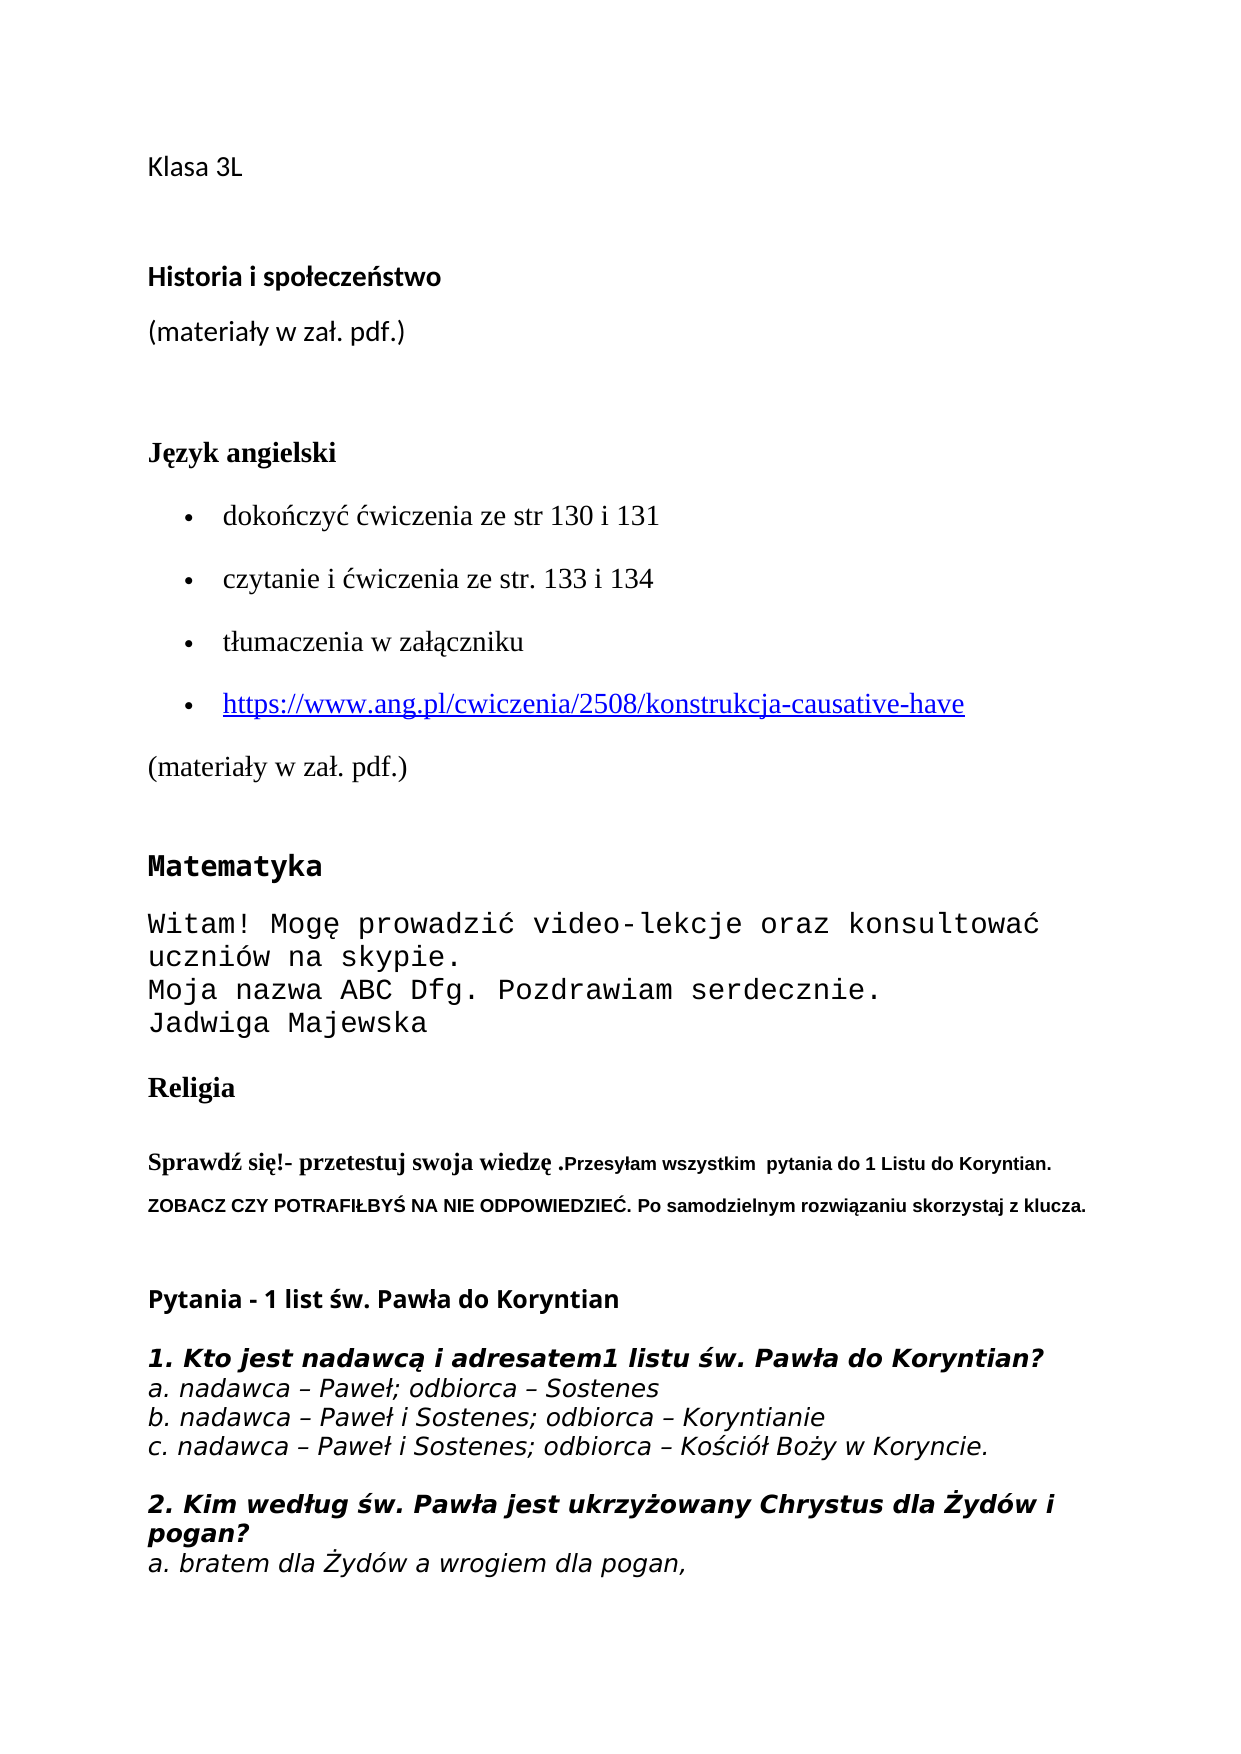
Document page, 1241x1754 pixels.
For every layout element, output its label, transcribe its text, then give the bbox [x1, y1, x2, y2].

text (materiały w zał. pdf.) [148, 749, 1093, 783]
list tłumaczenia w załączniku [185, 624, 1093, 657]
text a. bratem dla Żydów a wrogiem dla pogan, [148, 1549, 1093, 1578]
text (materiały w zał. pdf.) [148, 313, 1093, 348]
text Sprawdź się!- przetestuj swoja wiedzę .Przesyłam wszystkim pytania do 1 Listu do Koryntian. ZOBACZ CZY POTRAFIŁBYŚ NA NIE ODPOWIEDZIEĆ. Po samodzielnym rozwiązaniu skorzystaj z klucza. [148, 1135, 1093, 1216]
text Matematyka [148, 845, 1093, 885]
text Jadwiga Majewska [148, 1008, 1093, 1041]
text Moja nazwa ABC Dfg. Pozdrawiam serdecznie. [148, 975, 1093, 1008]
text Religia [148, 1070, 1093, 1103]
text b. nadawca – Paweł i Sostenes; odbiorca – Koryntianie [148, 1403, 1093, 1432]
text a. nadawca – Paweł; odbiorca – Sostenes [148, 1374, 1093, 1403]
list https://www.ang.pl/cwiczenia/2508/konstrukcja-causative-have [185, 686, 1093, 720]
text Historia i społeczeństwo [148, 258, 1093, 293]
text Klasa 3L [148, 148, 1093, 183]
text Witam! Mogę prowadzić video-lekcje oraz konsultować uczniów na skypie. [148, 909, 1093, 975]
text Język angielski [148, 436, 1093, 469]
text Pytania - 1 list św. Pawła do Koryntian [148, 1281, 1093, 1315]
list dokończyć ćwiczenia ze str 130 i 131 [185, 498, 1093, 532]
text 2. Kim według św. Pawła jest ukrzyżowany Chrystus dla Żydów i pogan? [148, 1490, 1093, 1549]
text c. nadawca – Paweł i Sostenes; odbiorca – Kościół Boży w Koryncie. [148, 1432, 1093, 1461]
list czytanie i ćwiczenia ze str. 133 i 134 [185, 561, 1093, 594]
text 1. Kto jest nadawcą i adresatem1 listu św. Pawła do Koryntian? [148, 1344, 1093, 1374]
